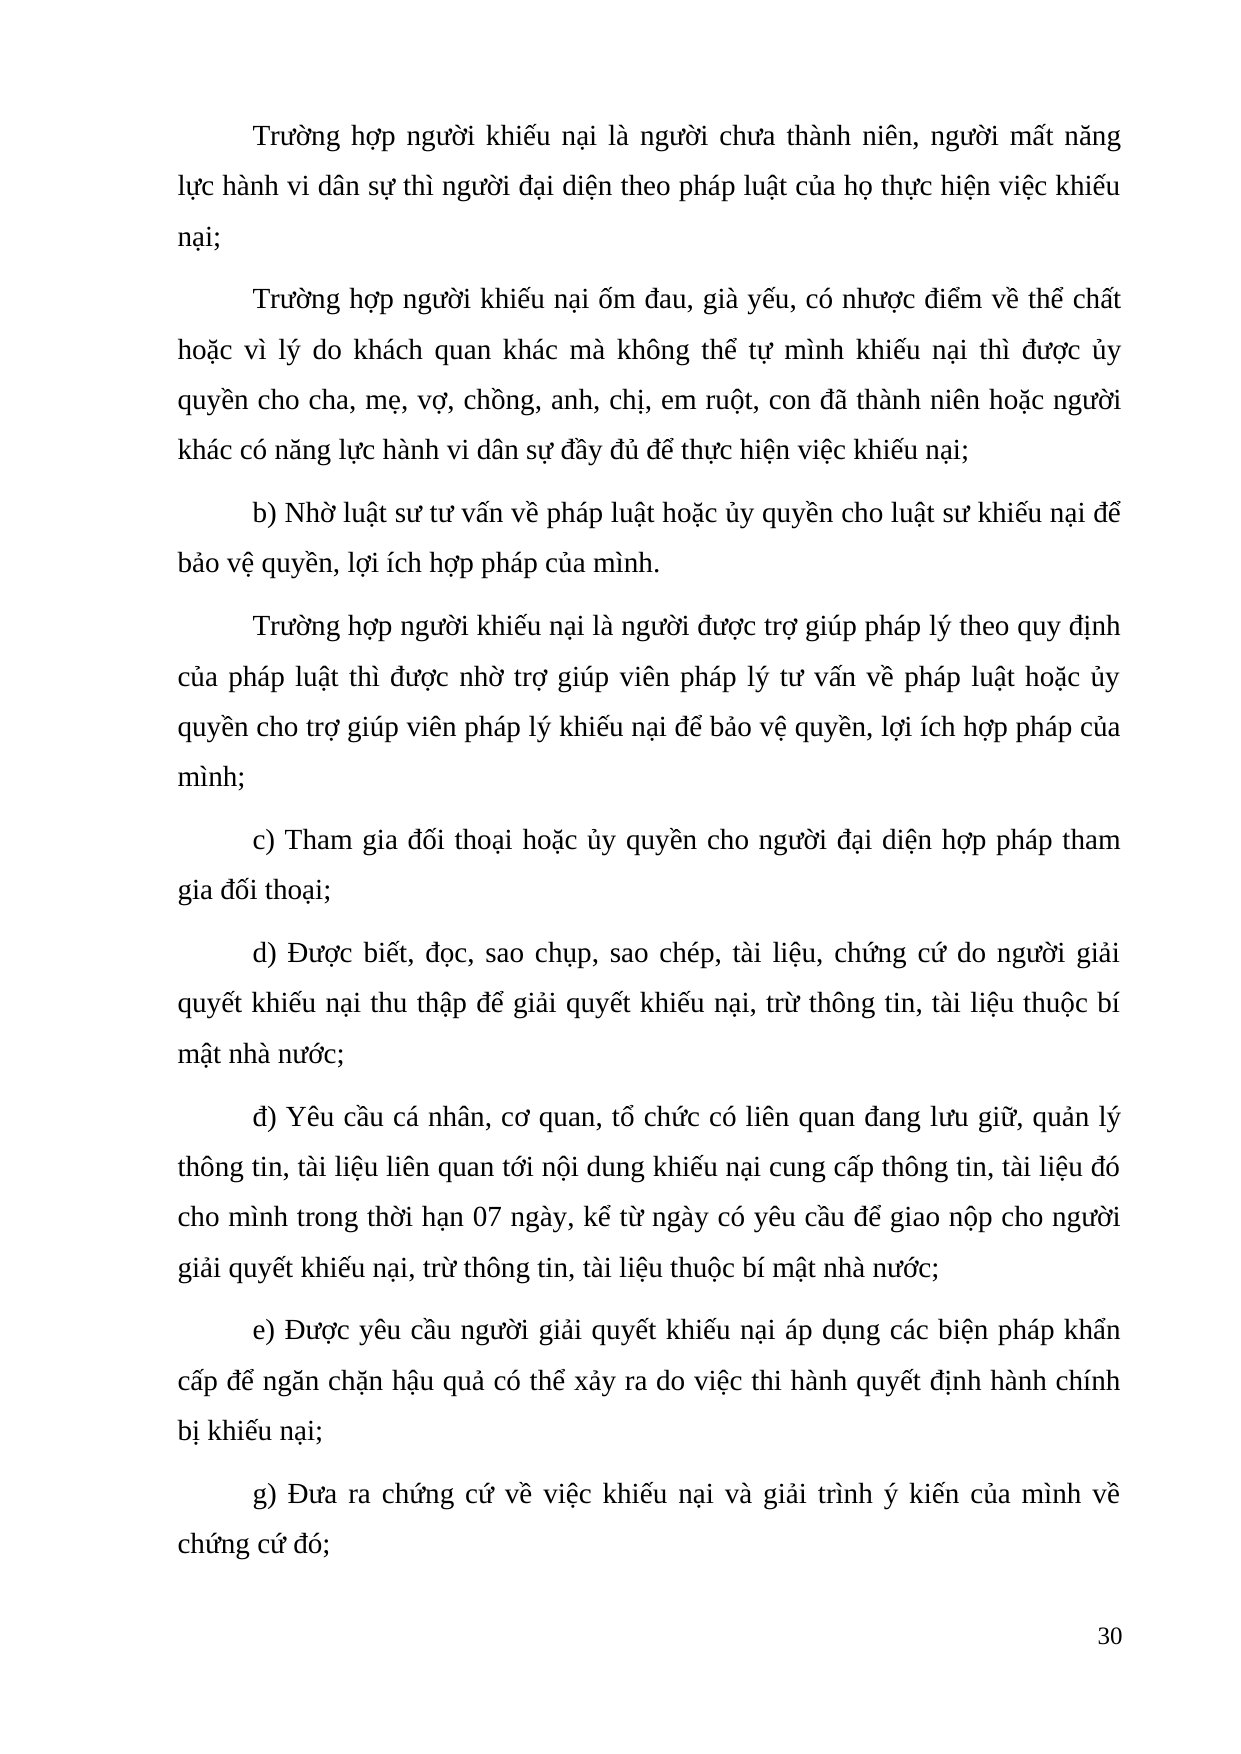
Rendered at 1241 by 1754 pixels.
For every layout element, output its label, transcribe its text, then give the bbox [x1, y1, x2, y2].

text Trường hợp người khiếu nại là người chưa thành niên, người mất năng lực hành vi dân sự thì người đại diện theo pháp luật của họ thực hiện việc khiếu nại; [177, 118, 1122, 252]
text g) Đưa ra chứng cứ về việc khiếu nại và giải trình ý kiến của mình về chứng cứ đó; [177, 1476, 1122, 1560]
text e) Được yêu cầu người giải quyết khiếu nại áp dụng các biện pháp khẩn cấp để ngăn chặn hậu quả có thể xảy ra do việc thi hành quyết định hành chính bị khiếu nại; [177, 1312, 1122, 1447]
text b) Nhờ luật sư tư vấn về pháp luật hoặc ủy quyền cho luật sư khiếu nại để bảo vệ quyền, lợi ích hợp pháp của mình. [177, 495, 1122, 579]
text Trường hợp người khiếu nại ốm đau, già yếu, có nhược điểm về thể chất hoặc vì lý do khách quan khác mà không thể tự mình khiếu nại thì được ủy quyền cho cha, mẹ, vợ, chồng, anh, chị, em ruột, con đã thành niên hoặc người khác có năng lực hành vi dân sự đầy đủ để thực hiện việc khiếu nại; [177, 282, 1122, 466]
text Trường hợp người khiếu nại là người được trợ giúp pháp lý theo quy định của pháp luật thì được nhờ trợ giúp viên pháp lý tư vấn về pháp luật hoặc ủy quyền cho trợ giúp viên pháp lý khiếu nại để bảo vệ quyền, lợi ích hợp pháp của mình; [177, 608, 1122, 793]
text d) Được biết, đọc, sao chụp, sao chép, tài liệu, chứng cứ do người giải quyết khiếu nại thu thập để giải quyết khiếu nại, trừ thông tin, tài liệu thuộc bí mật nhà nước; [177, 935, 1122, 1069]
text c) Tham gia đối thoại hoặc ủy quyền cho người đại diện hợp pháp tham gia đối thoại; [177, 822, 1122, 906]
text đ) Yêu cầu cá nhân, cơ quan, tổ chức có liên quan đang lưu giữ, quản lý thông tin, tài liệu liên quan tới nội dung khiếu nại cung cấp thông tin, tài liệu đó cho mình trong thời hạn 07 ngày, kể từ ngày có yêu cầu để giao nộp cho người giải quyết khiếu nại, trừ thông tin, tài liệu thuộc bí mật nhà nước; [177, 1099, 1122, 1283]
